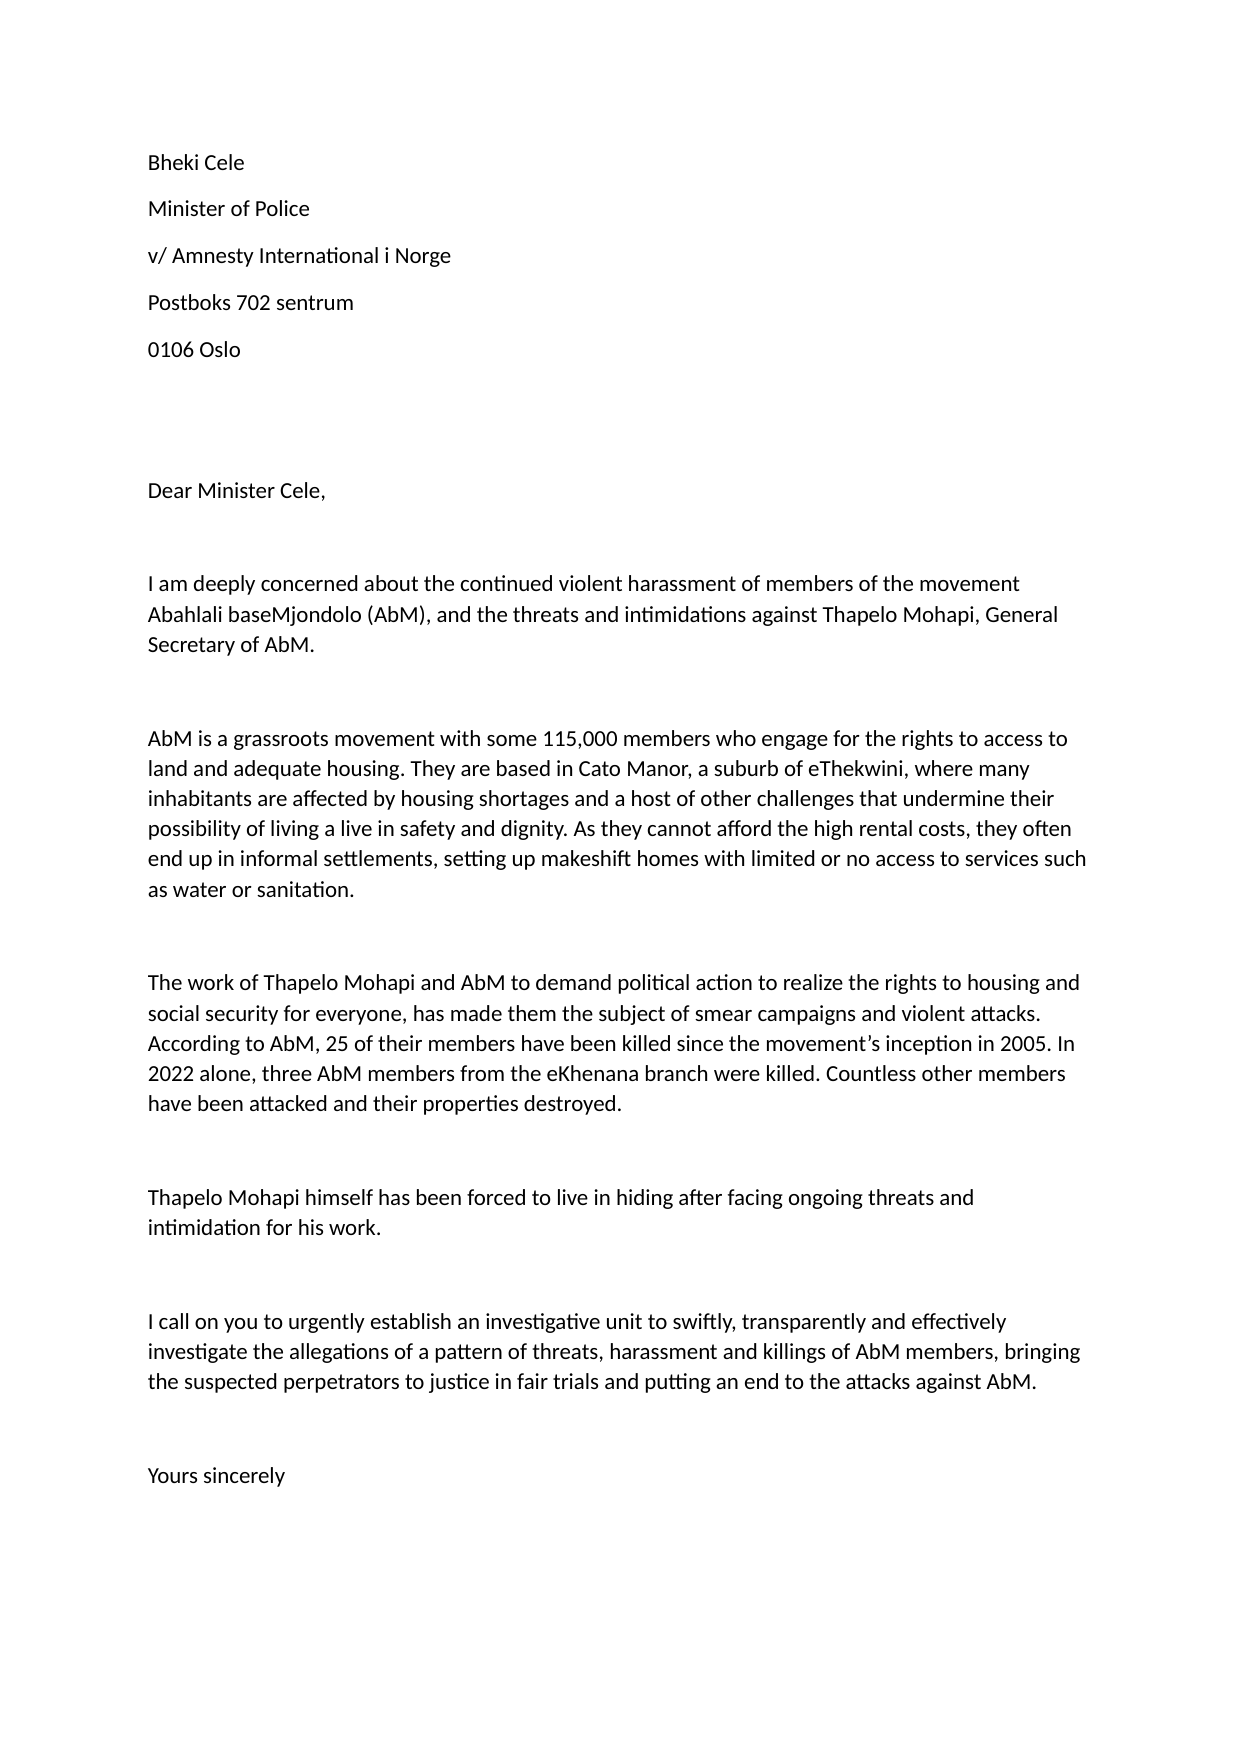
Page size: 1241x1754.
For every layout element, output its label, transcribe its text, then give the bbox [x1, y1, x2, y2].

text Postboks 702 sentrum [148, 288, 1093, 316]
text Yours sincerely [148, 1461, 1093, 1489]
text Bheki Cele [148, 148, 1093, 176]
text Thapelo Mohapi himself has been forced to live in hiding after facing ongoing threats and intimidation for his work. [148, 1183, 1093, 1241]
text Minister of Police [148, 194, 1093, 222]
text I call on you to urgently establish an investigative unit to swiftly, transparently and effectively investigate the allegations of a pattern of threats, harassment and killings of AbM members, bringing the suspected perpetrators to justice in fair trials and putting an end to the attacks against AbM. [148, 1307, 1093, 1395]
text The work of Thapelo Mohapi and AbM to demand political action to realize the rights to housing and social security for everyone, has made them the subject of smear campaigns and violent attacks. According to AbM, 25 of their members have been killed since the movement’s inception in 2005. In 2022 alone, three AbM members from the eKhenana branch were killed. Countless other members have been attacked and their properties destroyed. [148, 968, 1093, 1117]
text I am deeply concerned about the continued violent harassment of members of the movement Abahlali baseMjondolo (AbM), and the threats and intimidations against Thapelo Mohapi, General Secretary of AbM. [148, 569, 1093, 658]
text Dear Minister Cele, [148, 476, 1093, 504]
text v/ Amnesty International i Norge [148, 241, 1093, 269]
text 0106 Oslo [148, 335, 1093, 363]
text AbM is a grassroots movement with some 115,000 members who engage for the rights to access to land and adequate housing. They are based in Cato Manor, a suburb of eThekwini, where many inhabitants are affected by housing shortages and a host of other challenges that undermine their possibility of living a live in safety and dignity. As they cannot afford the high rental costs, they often end up in informal settlements, setting up makeshift homes with limited or no access to services such as water or sanitation. [148, 724, 1093, 903]
